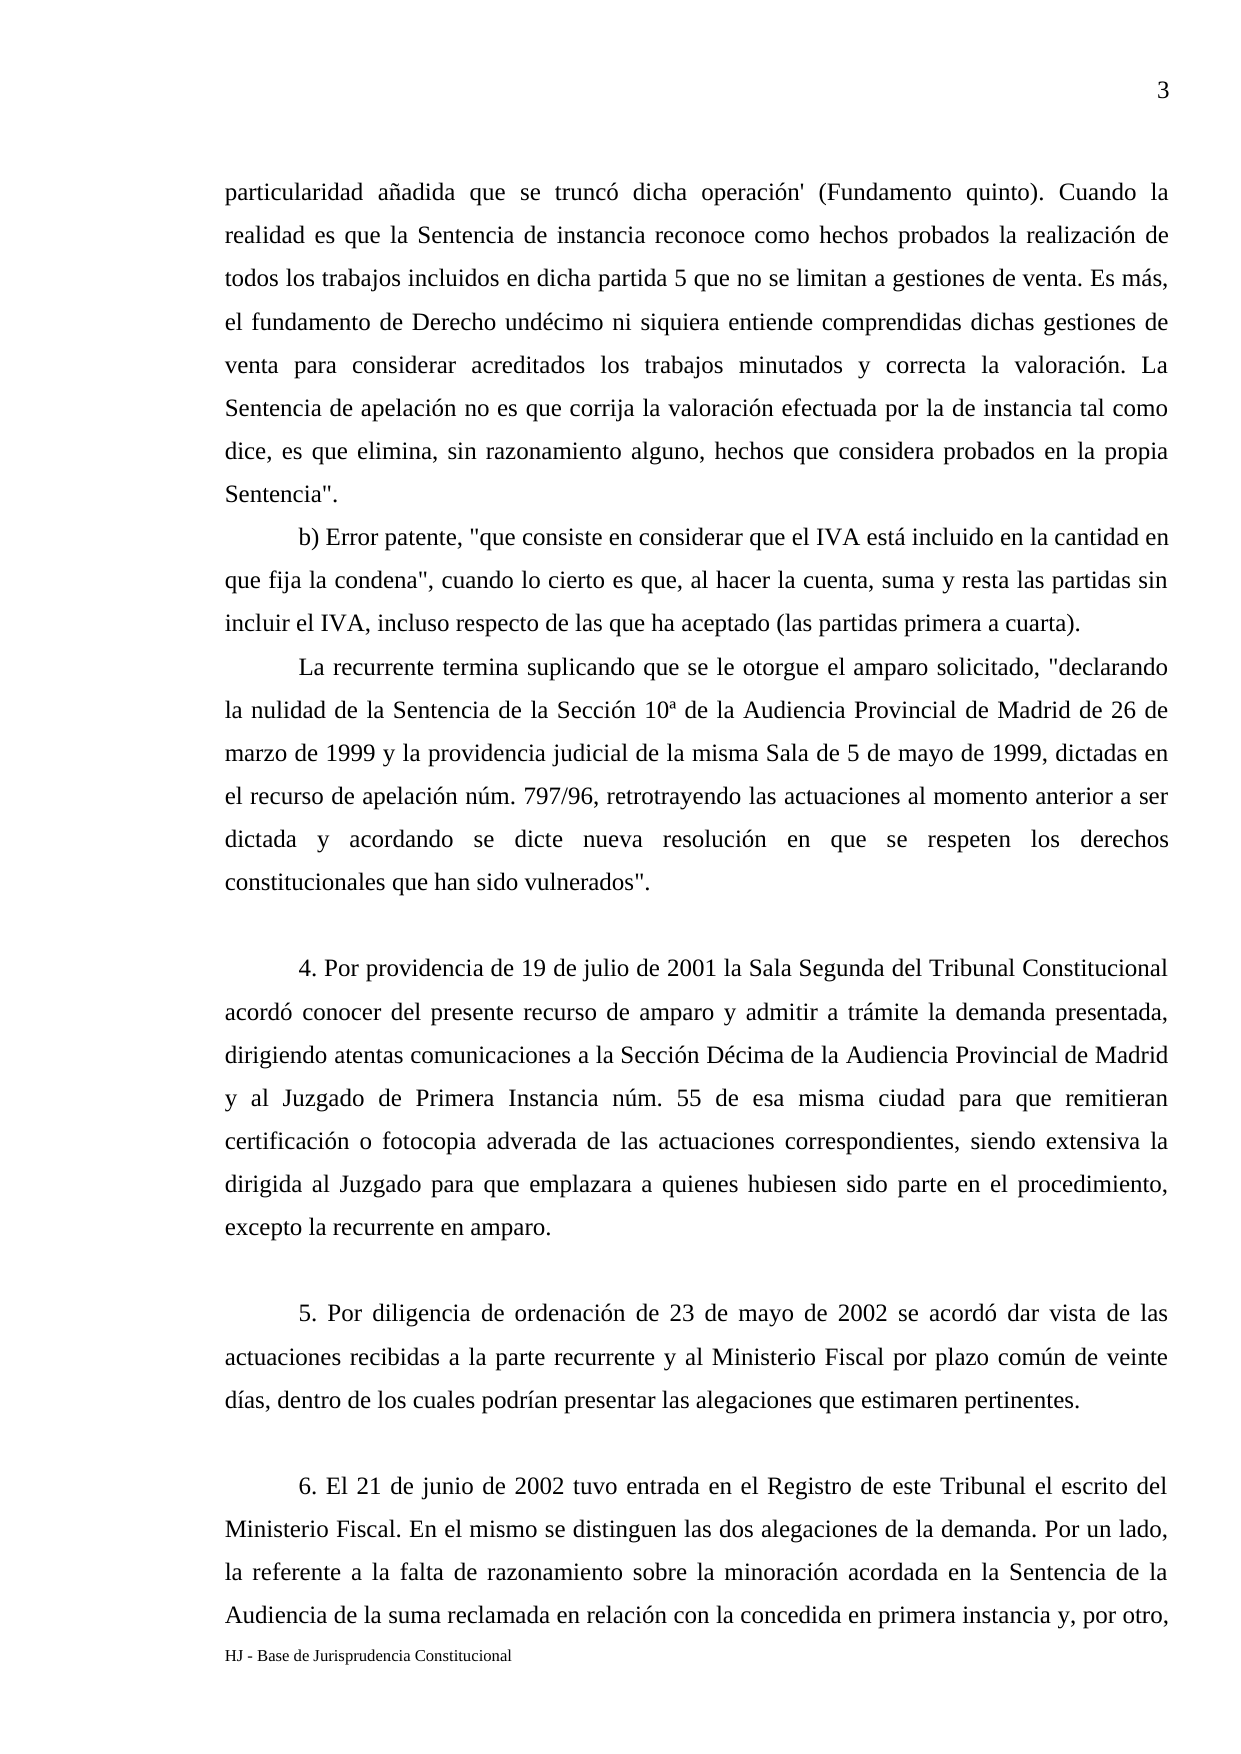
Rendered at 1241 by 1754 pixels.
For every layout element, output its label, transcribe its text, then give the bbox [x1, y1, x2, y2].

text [224, 1471, 1169, 1629]
text 5. Por diligencia de ordenación de 23 de mayo de 2002 se acordó dar vista de las actuaciones recibidas a la parte recurrente y al Ministerio Fiscal por plazo común de veinte días, dentro de los cuales podrían presentar las alegaciones que estimaren pertinentes. [224, 1298, 1169, 1413]
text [224, 177, 1169, 508]
text 4. Por providencia de 19 de julio de 2001 la Sala Segunda del Tribunal Constitucional acordó conocer del presente recurso de amparo y admitir a trámite la demanda presentada, dirigiendo atentas comunicaciones a la Sección Décima de la Audiencia Provincial de Madrid y al Juzgado de Primera Instancia núm. 55 de esa misma ciudad para que remitieran certificación o fotocopia adverada de las actuaciones correspondientes, siendo extensiva la dirigida al Juzgado para que emplazara a quienes hubiesen sido parte en el procedimiento, excepto la recurrente en amparo. [224, 953, 1169, 1241]
text La recurrente termina suplicando que se le otorgue el amparo solicitado, "declarando la nulidad de la Sentencia de la Sección 10ª de la Audiencia Provincial de Madrid de 26 de marzo de 1999 y la providencia judicial de la misma Sala de 5 de mayo de 1999, dictadas en el recurso de apelación núm. 797/96, retrotrayendo las actuaciones al momento anterior a ser dictada y acordando se dicte nueva resolución en que se respeten los derechos constitucionales que han sido vulnerados". [224, 652, 1169, 896]
text b) Error patente, "que consiste en considerar que el IVA está incluido en la cantidad en que fija la condena", cuando lo cierto es que, al hacer la cuenta, suma y resta las partidas sin incluir el IVA, incluso respecto de las que ha aceptado (las partidas primera a cuarta). [224, 522, 1169, 637]
